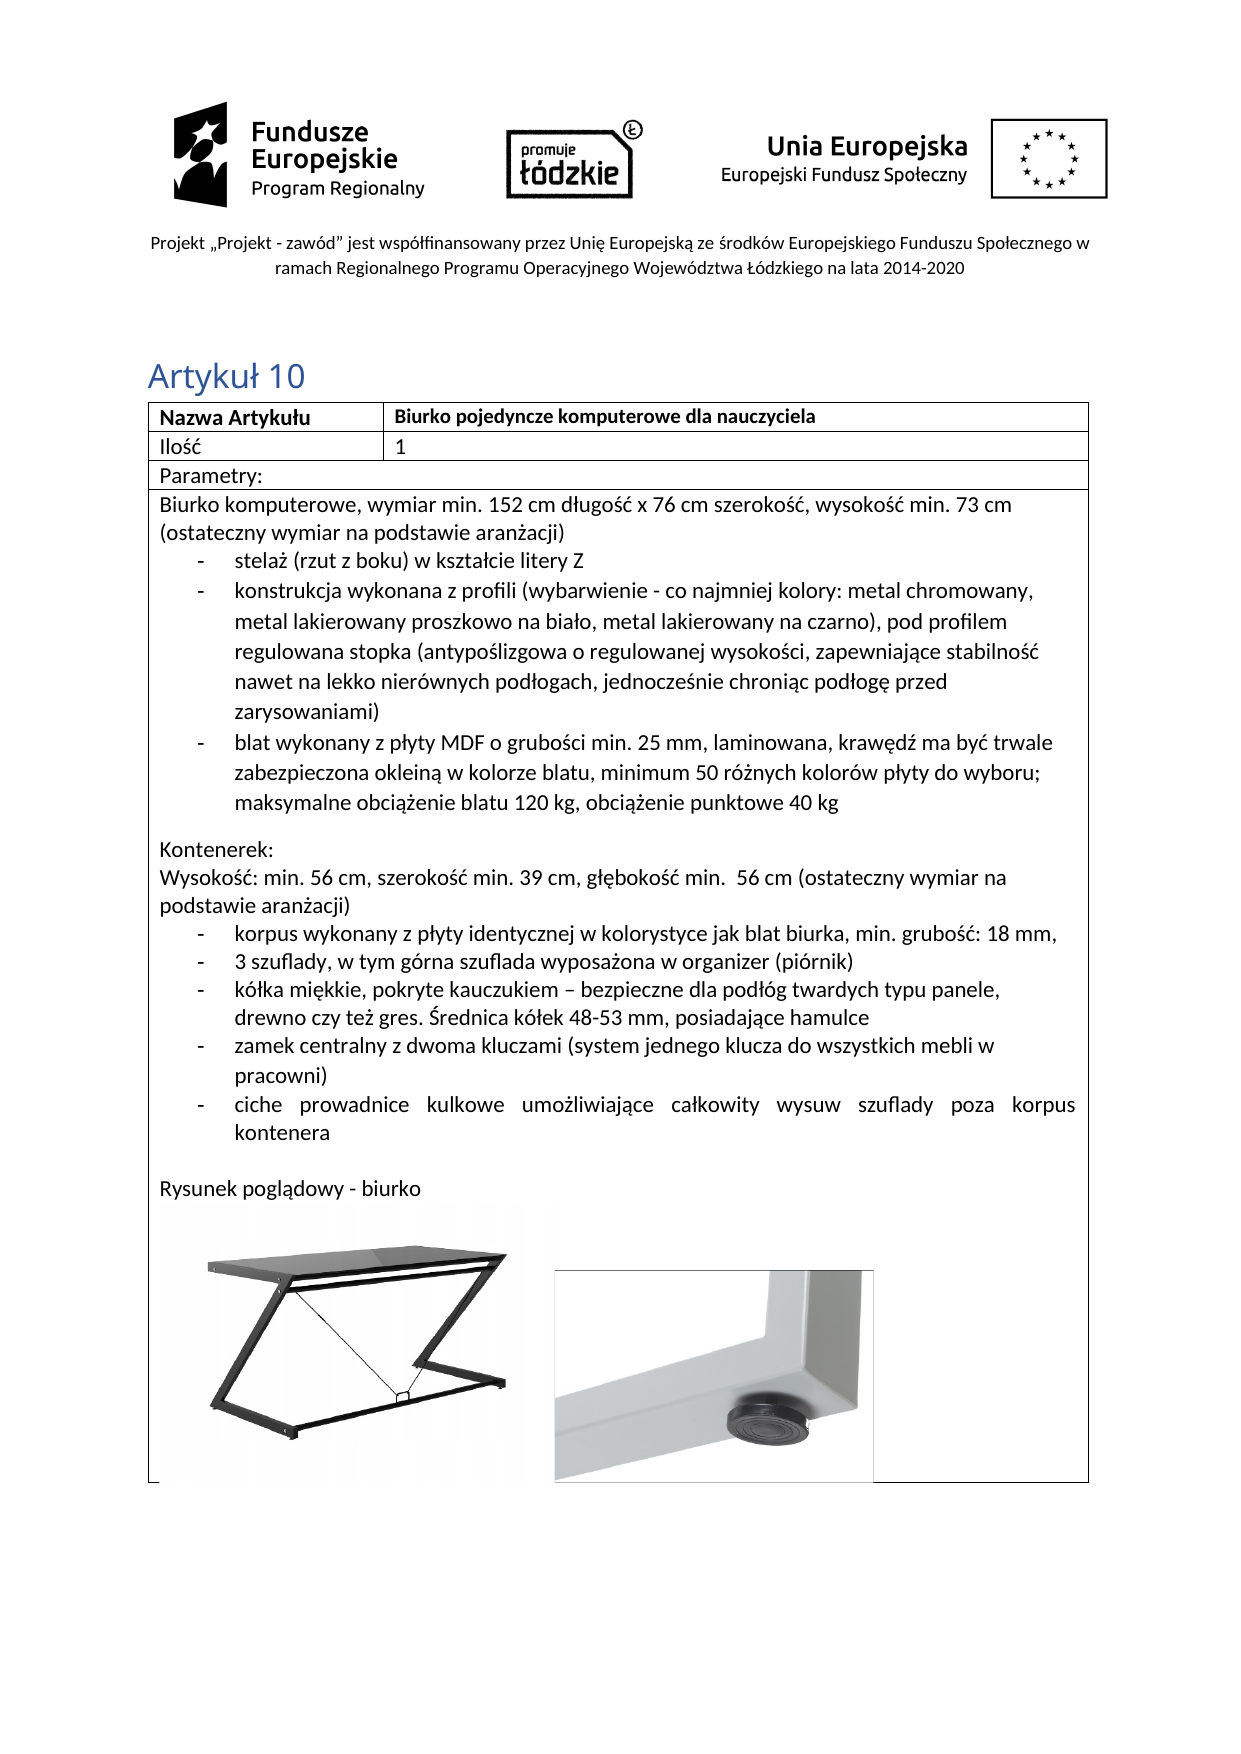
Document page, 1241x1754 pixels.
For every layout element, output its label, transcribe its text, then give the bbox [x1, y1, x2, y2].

table_header Nazwa Artykułu [149, 403, 383, 431]
table_cell Parametry: [149, 461, 1088, 489]
table_cell Ilość [149, 432, 383, 460]
subtitle Artykuł 10 [148, 353, 1093, 398]
table_header Biurko pojedyncze komputerowe dla nauczyciela [384, 403, 1088, 431]
picture [147, 73, 1134, 232]
table_cell 1 [384, 432, 1088, 460]
picture [159, 1202, 874, 1483]
